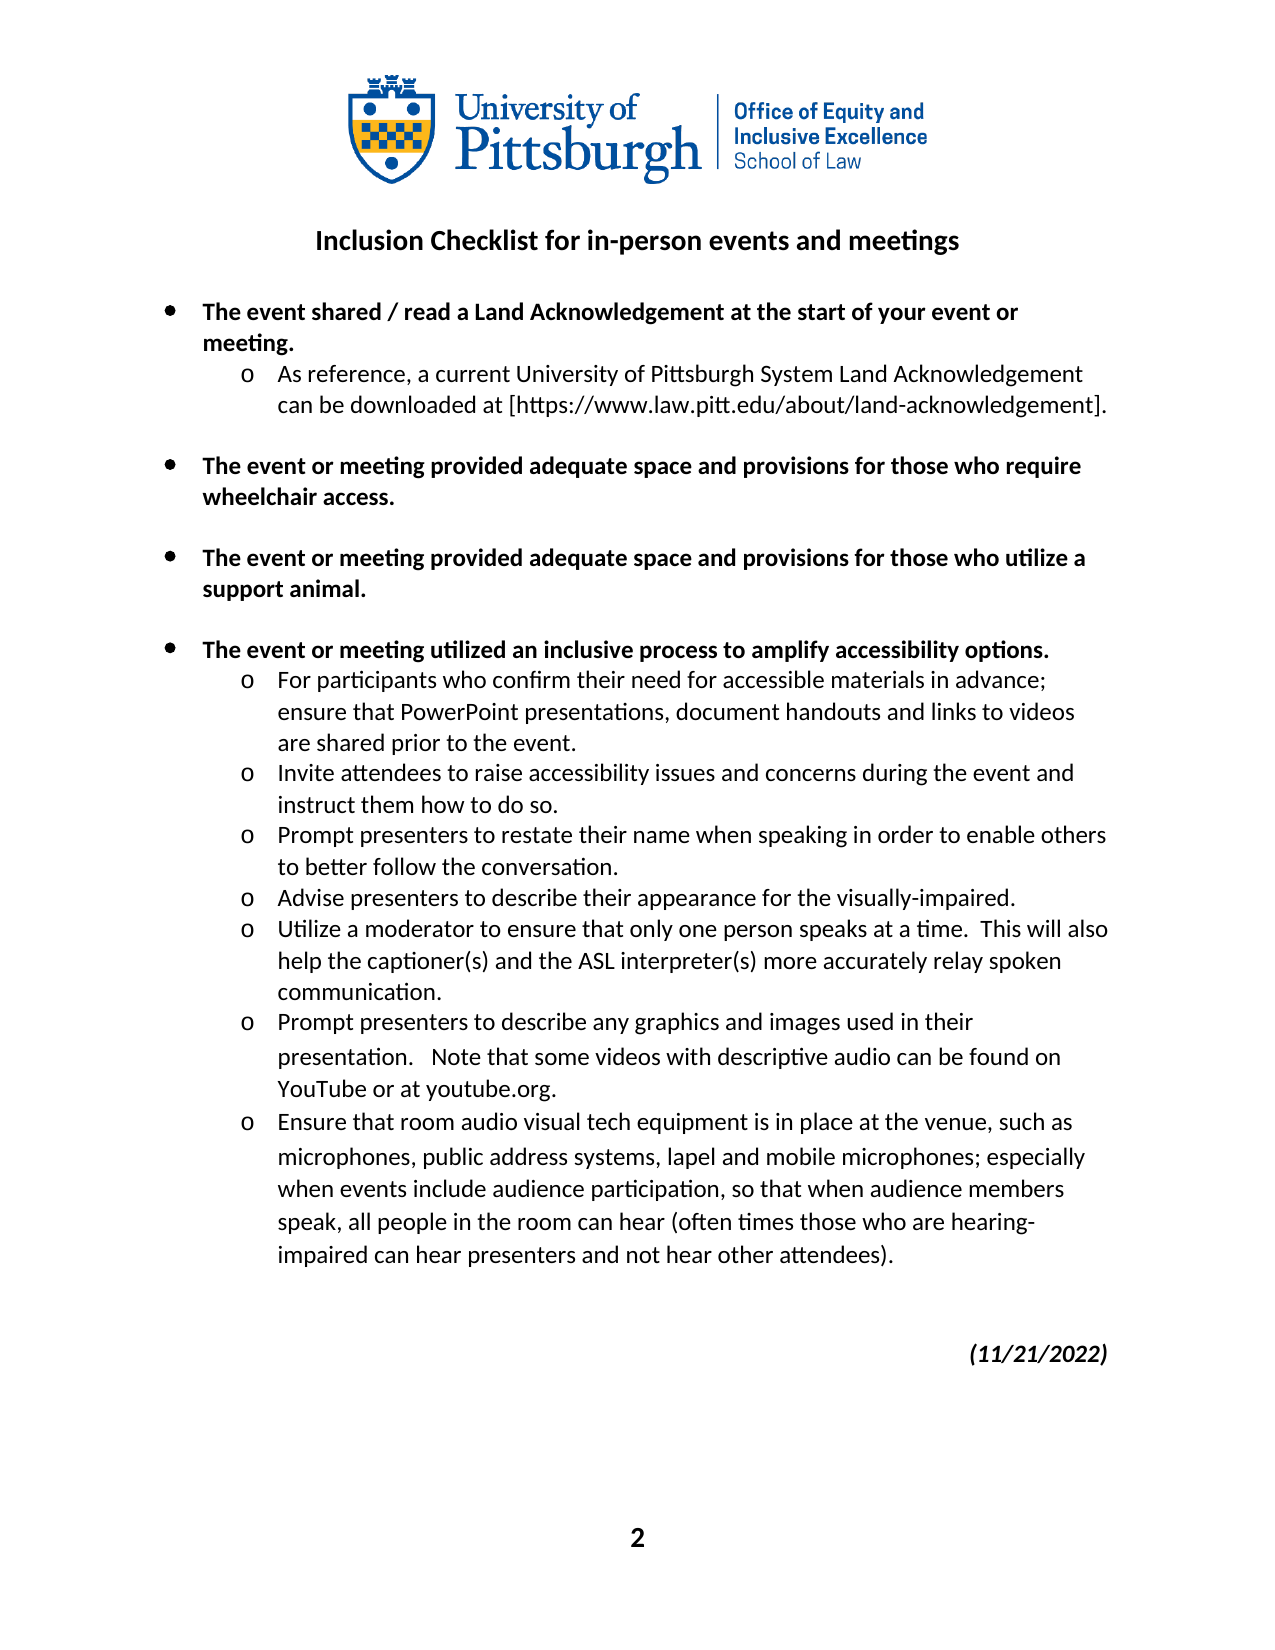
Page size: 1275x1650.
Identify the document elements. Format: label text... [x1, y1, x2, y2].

list Ensure that room audio visual tech equipment is in place at the venue, such as microphones, public address systems, lapel and mobile microphones; especially when events include audience participation, so that when audience members speak, all people in the room can hear (often times those who are hearing-impaired can hear presenters and not hear other attendees). [240, 1106, 1110, 1270]
list Invite attendees to raise accessibility issues and concerns during the event and instruct them how to do so. [240, 757, 1110, 819]
list Prompt presenters to describe any graphics and images used in their presentation. Note that some videos with descriptive audio can be found on YouTube or at youtube.org. [240, 1006, 1110, 1104]
list The event or meeting provided adequate space and provisions for those who utilize a support animal. [165, 542, 1110, 603]
list Prompt presenters to restate their name when speaking in order to enable others to better follow the conversation. [240, 819, 1110, 882]
list Advise presenters to describe their appearance for the visually-impaired. [240, 882, 1110, 914]
list The event shared / read a Land Acknowledgement at the start of your event or meeting. [165, 297, 1110, 358]
text (11/21/2022) [165, 1338, 1110, 1369]
list Utilize a moderator to ensure that only one person speaks at a time. This will also help the captioner(s) and the ASL interpreter(s) more accurately relay spoken communication. [240, 914, 1110, 1006]
list For participants who confirm their need for accessible materials in advance; ensure that PowerPoint presentations, document handouts and links to videos are shared prior to the event. [240, 664, 1110, 757]
picture [348, 75, 927, 184]
list The event or meeting provided adequate space and provisions for those who require wheelchair access. [165, 451, 1110, 512]
list The event or meeting utilized an inclusive process to amplify accessibility options. [165, 634, 1110, 664]
list As reference, a current University of Pittsburgh System Land Acknowledgement can be downloaded at [https://www.law.pitt.edu/about/land-acknowledgement]. [240, 358, 1110, 420]
